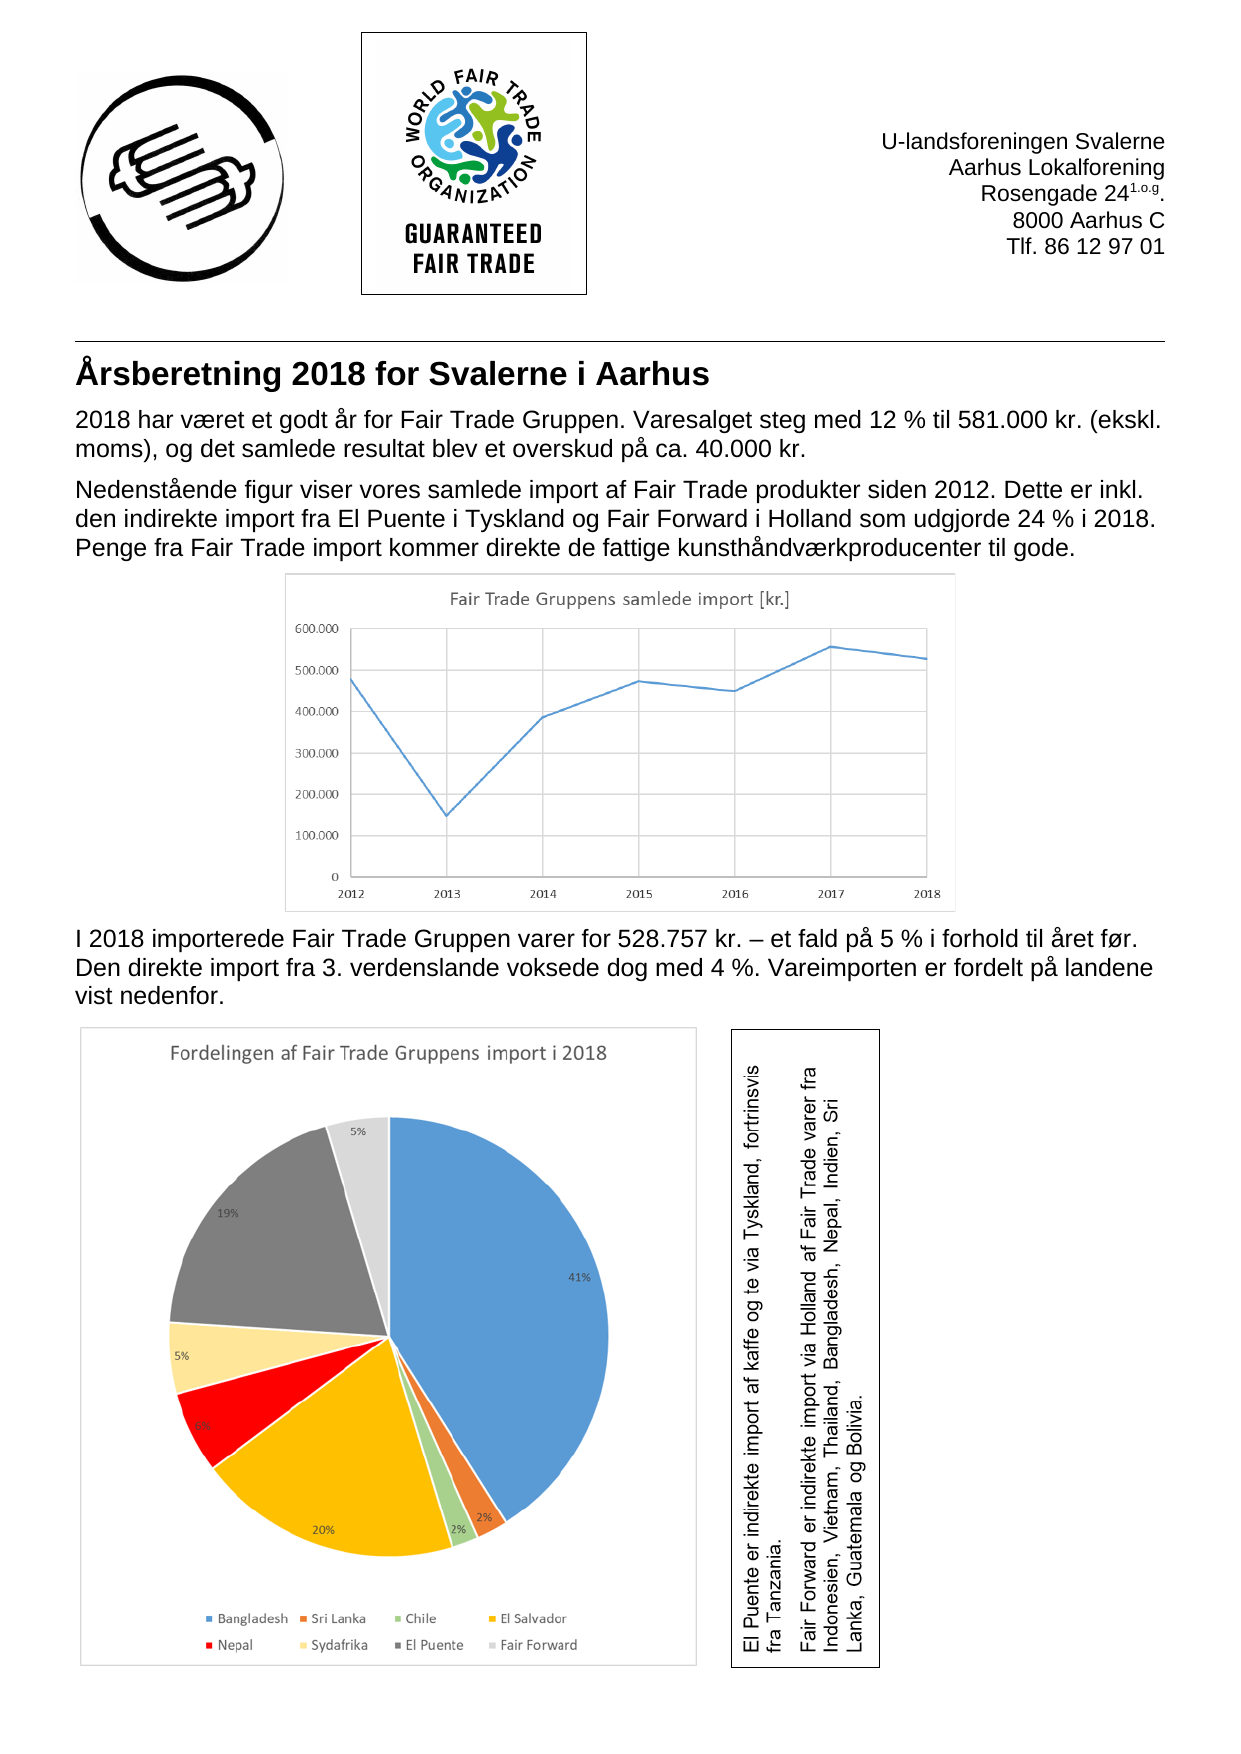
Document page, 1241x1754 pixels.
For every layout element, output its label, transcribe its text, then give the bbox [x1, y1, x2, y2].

subtitle Årsberetning 2018 for Svalerne i Aarhus [75, 354, 1165, 393]
picture [75, 1022, 885, 1672]
picture [376, 39, 570, 288]
text Aarhus Lokalforening [587, 154, 1165, 180]
picture [284, 573, 956, 912]
text Tlf. 86 12 97 01 [75, 233, 361, 259]
text Tlf. 86 12 97 01 [587, 233, 1165, 259]
text U-landsforeningen Svalerne [75, 128, 361, 154]
text U-landsforeningen Svalerne [587, 128, 1165, 154]
picture [75, 259, 288, 284]
text Rosengade 241.o.g. [75, 180, 361, 207]
picture [75, 71, 288, 128]
text 8000 Aarhus C [587, 207, 1165, 233]
text 8000 Aarhus C [75, 207, 361, 233]
text Nedenstående figur viser vores samlede import af Fair Trade produkter siden 2012. Dette er inkl. den indirekte import fra El Puente i Tyskland og Fair Forward i Holland som udgjorde 24 % i 2018. Penge fra Fair Trade import kommer direkte de fattige kunsthåndværkproducenter til gode. [75, 475, 1165, 561]
text Rosengade 241.o.g. [587, 180, 1165, 207]
text Aarhus Lokalforening [75, 154, 361, 180]
text 2018 har været et godt år for Fair Trade Gruppen. Varesalget steg med 12 % til 581.000 kr. (ekskl. moms), og det samlede resultat blev et overskud på ca. 40.000 kr. [75, 405, 1165, 463]
text I 2018 importerede Fair Trade Gruppen varer for 528.757 kr. – et fald på 5 % i forhold til året før. Den direkte import fra 3. verdenslande voksede dog med 4 %. Vareimporten er fordelt på landene vist nedenfor. [75, 924, 1165, 1010]
